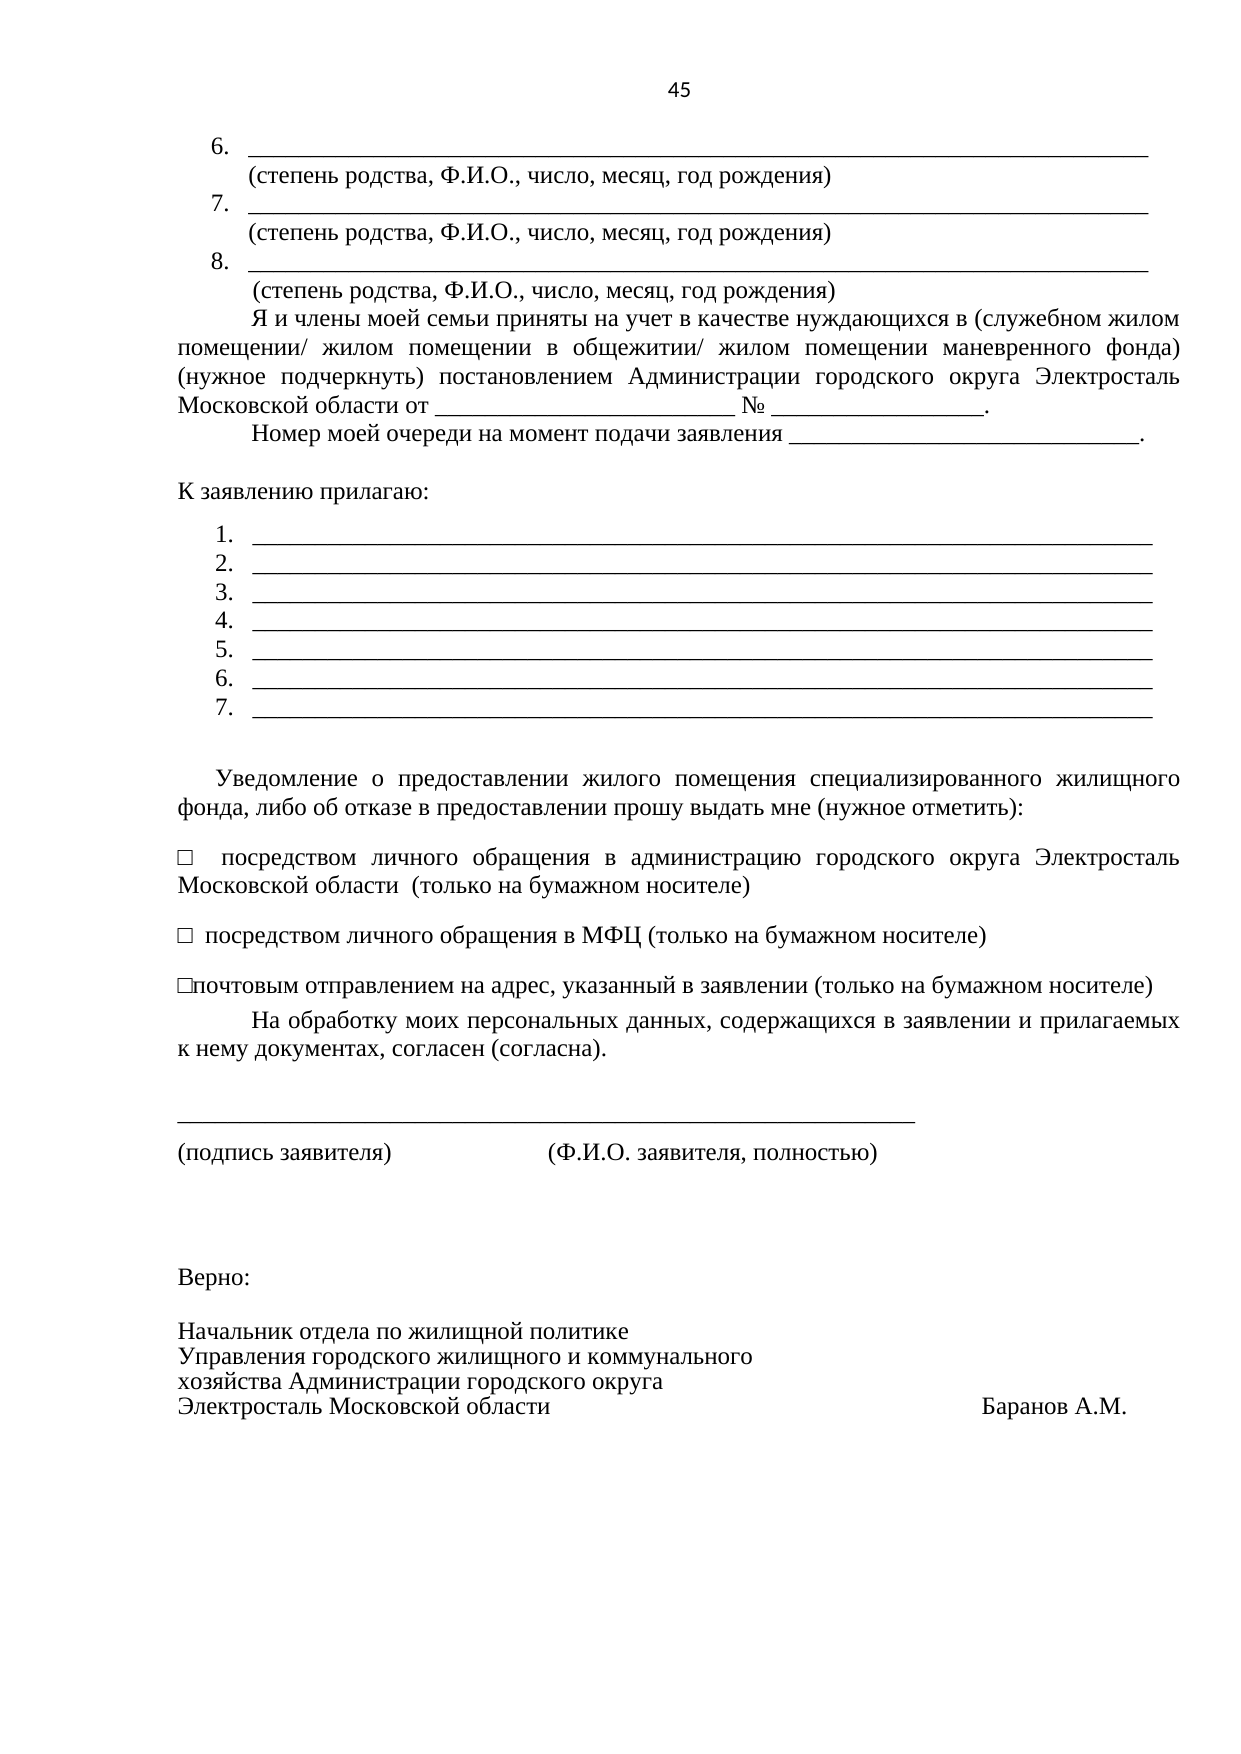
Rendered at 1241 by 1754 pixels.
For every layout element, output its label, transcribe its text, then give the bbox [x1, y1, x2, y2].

list ________________________________________________________________________ [215, 548, 1181, 577]
list ________________________________________________________________________ [211, 246, 1181, 275]
list ________________________________________________________________________ [215, 605, 1181, 634]
text (степень родства, Ф.И.О., число, месяц, год рождения) [248, 217, 1181, 246]
text хозяйства Администрации городского округа [177, 1369, 1181, 1394]
text К заявлению прилагаю: [177, 476, 1181, 505]
text Верно: [177, 1262, 1181, 1291]
list ________________________________________________________________________ [215, 577, 1181, 605]
text Номер моей очереди на момент подачи заявления ____________________________. [177, 418, 1181, 447]
text Начальник отдела по жилищной политике [177, 1319, 1181, 1344]
text Уведомление о предоставлении жилого помещения специализированного жилищного фонда, либо об отказе в предоставлении прошу выдать мне (нужное отметить): [177, 763, 1181, 821]
text Электросталь Московской области Баранов А.М. [177, 1394, 1181, 1419]
text Я и члены моей семьи приняты на учет в качестве нуждающихся в (служебном жилом помещении/ жилом помещении в общежитии/ жилом помещении маневренного фонда) (нужное подчеркнуть) постановлением Администрации городского округа Электросталь Московской области от ________________________ № _________________. [177, 303, 1181, 418]
list ________________________________________________________________________ [215, 663, 1181, 692]
list ________________________________________________________________________ [215, 634, 1181, 663]
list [211, 131, 1181, 160]
text □ посредством личного обращения в МФЦ (только на бумажном носителе) [177, 920, 1181, 949]
text Управления городского жилищного и коммунального [177, 1344, 1181, 1369]
text На обработку моих персональных данных, содержащихся в заявлении и прилагаемых к нему документах, согласен (согласна). [177, 1005, 1181, 1062]
text ___________________________________________________________ [177, 1097, 1181, 1126]
text (подпись заявителя) (Ф.И.О. заявителя, полностью) [177, 1137, 1181, 1165]
list ________________________________________________________________________ [215, 519, 1181, 548]
text □ посредством личного обращения в администрацию городского округа Электросталь Московской области (только на бумажном носителе) [177, 842, 1181, 899]
list □почтовым отправлением на адрес, указанный в заявлении (только на бумажном носителе) [177, 970, 1181, 998]
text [248, 160, 1181, 188]
text (степень родства, Ф.И.О., число, месяц, год рождения) [252, 275, 1181, 303]
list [211, 188, 1181, 217]
list ________________________________________________________________________ [215, 692, 1181, 720]
